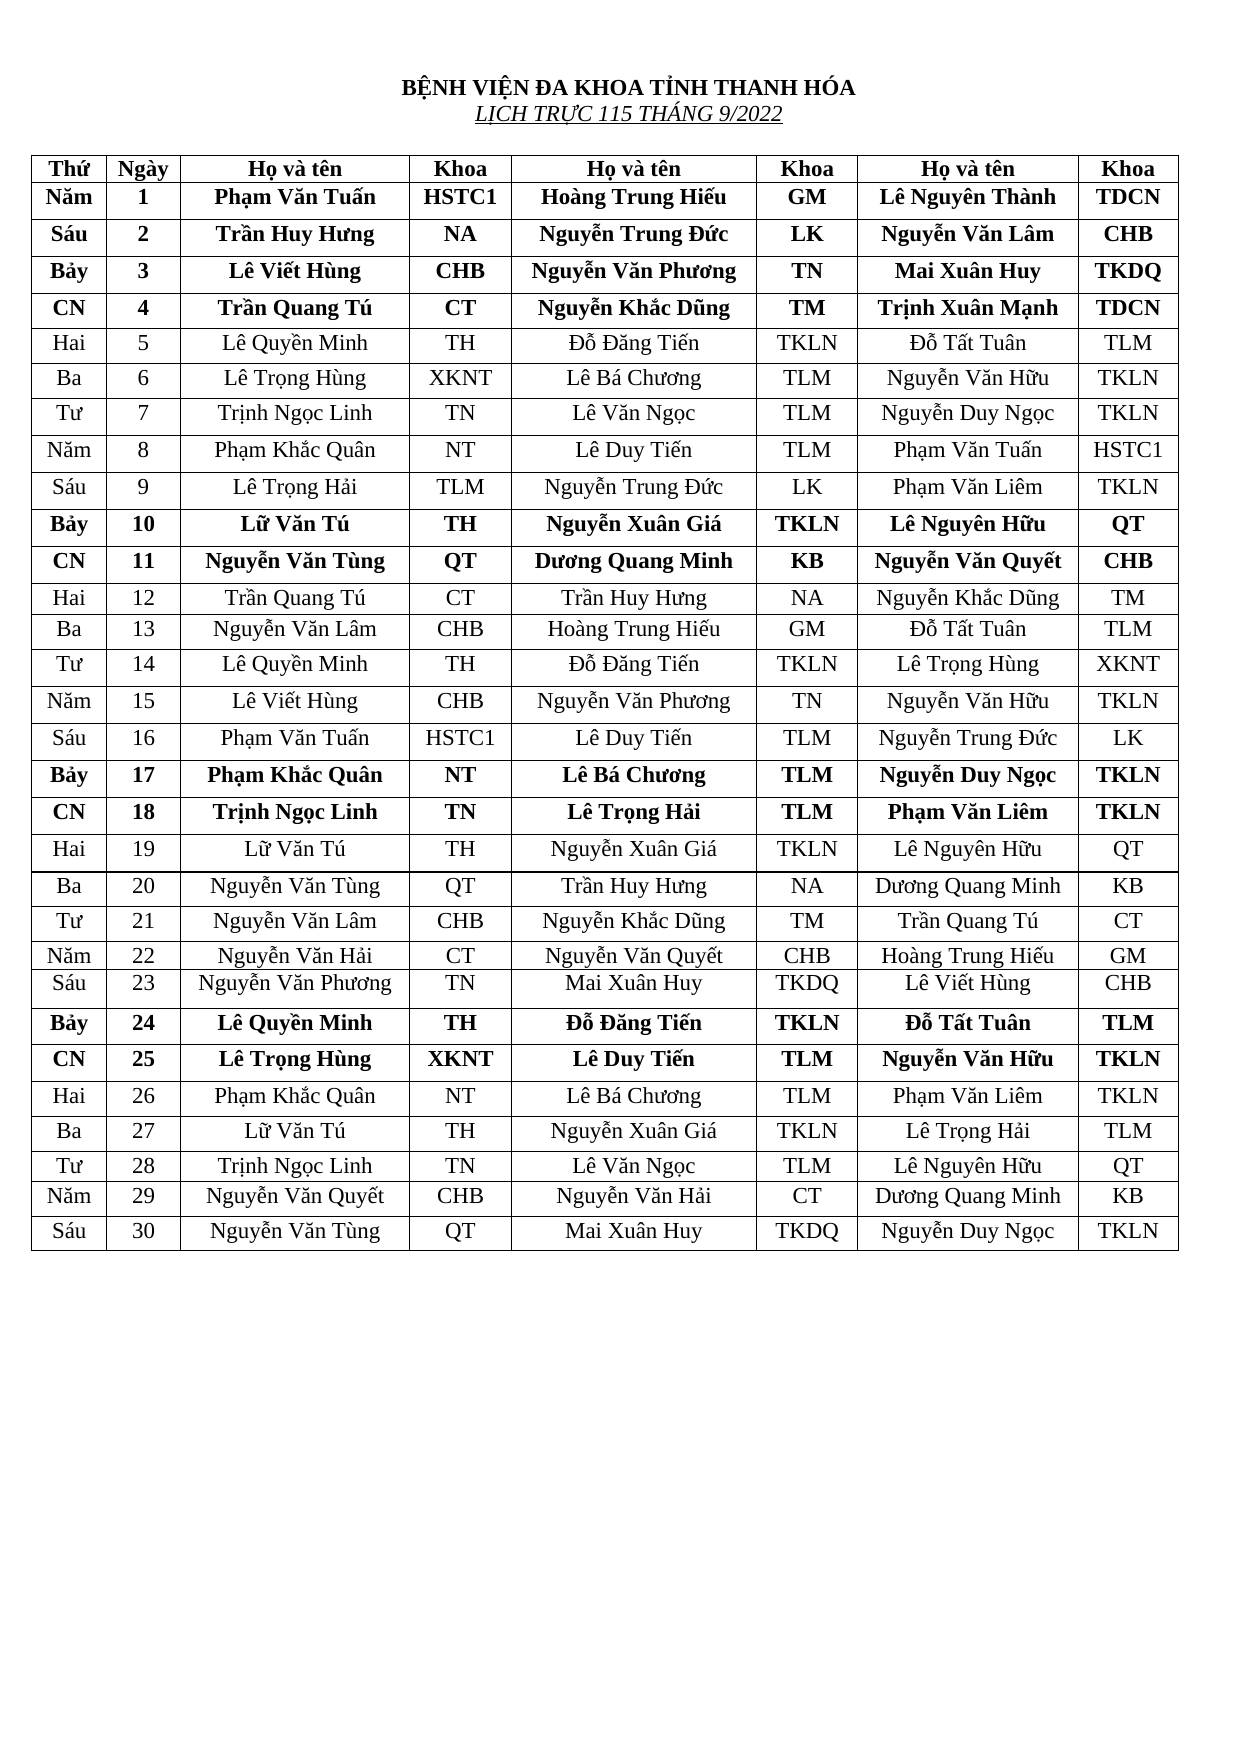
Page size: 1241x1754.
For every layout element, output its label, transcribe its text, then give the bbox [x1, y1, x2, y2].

table_header Khoa [410, 156, 511, 182]
table_cell KB [1079, 873, 1178, 906]
table_cell Nguyễn Duy Ngọc [858, 1217, 1078, 1250]
table_cell Lê Văn Ngọc [512, 1152, 756, 1181]
table_cell Trần Quang Tú [181, 584, 409, 614]
table_cell Nguyễn Khắc Dũng [512, 907, 756, 941]
table_cell TKLN [1079, 473, 1178, 509]
table_cell Trần Huy Hưng [181, 220, 409, 256]
table_cell QT [410, 547, 511, 583]
table_cell Nguyễn Trung Đức [858, 724, 1078, 760]
table_cell Nguyễn Duy Ngọc [858, 399, 1078, 434]
table_cell 8 [107, 436, 180, 472]
table_cell Nguyễn Văn Tùng [181, 873, 409, 906]
table_cell QT [410, 873, 511, 906]
table_cell Trịnh Xuân Mạnh [858, 294, 1078, 328]
table_cell 24 [107, 1009, 180, 1044]
table_cell TKLN [1079, 364, 1178, 397]
table_cell Nguyễn Khắc Dũng [858, 584, 1078, 614]
table_cell 26 [107, 1082, 180, 1116]
table_cell TH [410, 1009, 511, 1044]
table_cell Đỗ Tất Tuân [858, 329, 1078, 363]
table_cell Phạm Văn Liêm [858, 1082, 1078, 1116]
table_cell Tư [32, 650, 106, 686]
table_cell HSTC1 [1079, 436, 1178, 472]
table_cell Nguyễn Văn Phương [512, 257, 756, 293]
table_cell TKLN [757, 329, 857, 363]
table_cell Bảy [32, 510, 106, 546]
table_cell CHB [410, 687, 511, 723]
table_cell Nguyễn Văn Hữu [858, 1045, 1078, 1081]
table_cell Lê Duy Tiến [512, 1045, 756, 1081]
table_cell Trần Huy Hưng [512, 584, 756, 614]
table_cell Phạm Khắc Quân [181, 761, 409, 797]
table_cell Hai [32, 1082, 106, 1116]
table_cell Nguyễn Văn Lâm [858, 220, 1078, 256]
table_cell TDCN [1079, 294, 1178, 328]
table_cell Dương Quang Minh [512, 547, 756, 583]
table_cell Ba [32, 873, 106, 906]
table_cell NA [410, 220, 511, 256]
table_cell Tư [32, 1152, 106, 1181]
table_cell Sáu [32, 473, 106, 509]
table_cell 7 [107, 399, 180, 434]
table_cell Phạm Văn Tuấn [858, 436, 1078, 472]
table_cell TKLN [757, 1117, 857, 1151]
table_cell Bảy [32, 761, 106, 797]
table_cell CHB [1079, 220, 1178, 256]
table_cell Phạm Văn Tuấn [181, 724, 409, 760]
table_cell 21 [107, 907, 180, 941]
table_cell Hai [32, 835, 106, 871]
table_cell Lê Quyền Minh [181, 650, 409, 686]
table_cell TKLN [1079, 761, 1178, 797]
table_header Họ và tên [512, 156, 756, 182]
table_cell TLM [757, 1082, 857, 1116]
table_cell Nguyễn Xuân Giá [512, 510, 756, 546]
table_cell TN [410, 399, 511, 434]
table_cell TH [410, 1117, 511, 1151]
table_cell Lê Viết Hùng [181, 687, 409, 723]
table_cell Hoàng Trung Hiếu [512, 615, 756, 649]
table_cell TLM [410, 473, 511, 509]
table_cell Lê Nguyên Thành [858, 183, 1078, 219]
table_cell Phạm Khắc Quân [181, 1082, 409, 1116]
table_cell Nguyễn Trung Đức [512, 473, 756, 509]
table_cell Dương Quang Minh [858, 873, 1078, 906]
table_cell Mai Xuân Huy [512, 970, 756, 1008]
table_cell HSTC1 [410, 183, 511, 219]
table_cell CT [1079, 907, 1178, 941]
table_cell NT [410, 1082, 511, 1116]
table_cell TKLN [1079, 798, 1178, 834]
table_cell TLM [757, 1045, 857, 1081]
table_cell Trần Quang Tú [181, 294, 409, 328]
table_cell QT [1079, 835, 1178, 871]
table_cell LK [757, 220, 857, 256]
table_cell Ba [32, 364, 106, 397]
table_cell NA [757, 584, 857, 614]
table_cell TN [757, 687, 857, 723]
table_cell Năm [32, 436, 106, 472]
table_cell GM [1079, 942, 1178, 968]
table_cell 22 [107, 942, 180, 968]
table_cell Nguyễn Trung Đức [512, 220, 756, 256]
table_cell 14 [107, 650, 180, 686]
table_cell Nguyễn Xuân Giá [512, 1117, 756, 1151]
table_cell TLM [757, 761, 857, 797]
table_cell TH [410, 835, 511, 871]
table_header Khoa [1079, 156, 1178, 182]
table_header Họ và tên [181, 156, 409, 182]
table_cell LK [757, 473, 857, 509]
table_cell Lê Nguyên Hữu [858, 1152, 1078, 1181]
table_cell Dương Quang Minh [858, 1182, 1078, 1216]
table_cell QT [410, 1217, 511, 1250]
table_cell TN [410, 970, 511, 1008]
table_cell TLM [1079, 615, 1178, 649]
table_cell 1 [107, 183, 180, 219]
table_cell TDCN [1079, 183, 1178, 219]
table_cell Phạm Văn Tuấn [181, 183, 409, 219]
table_cell NT [410, 436, 511, 472]
table_cell Lê Trọng Hùng [181, 364, 409, 397]
table_cell NA [757, 873, 857, 906]
table_cell Nguyễn Văn Hữu [858, 364, 1078, 397]
table_cell Mai Xuân Huy [512, 1217, 756, 1250]
table_cell TLM [757, 1152, 857, 1181]
table_cell Đỗ Đăng Tiến [512, 329, 756, 363]
table_cell TH [410, 650, 511, 686]
table_cell CHB [410, 907, 511, 941]
table_cell 9 [107, 473, 180, 509]
table_cell TKLN [1079, 687, 1178, 723]
table_cell CHB [1079, 970, 1178, 1008]
table_cell TLM [757, 399, 857, 434]
table_cell Lê Bá Chương [512, 761, 756, 797]
table_cell TLM [757, 724, 857, 760]
table_cell Ba [32, 615, 106, 649]
table_cell TKLN [757, 510, 857, 546]
table_cell TN [410, 798, 511, 834]
table_cell CHB [410, 615, 511, 649]
table_cell Tư [32, 399, 106, 434]
table_cell KB [1079, 1182, 1178, 1216]
table_cell Lê Nguyên Hữu [858, 510, 1078, 546]
table_cell TKLN [1079, 399, 1178, 434]
table_cell Nguyễn Văn Lâm [181, 615, 409, 649]
table_cell Ba [32, 1117, 106, 1151]
table_cell Năm [32, 1182, 106, 1216]
table_cell Sáu [32, 1217, 106, 1250]
table_cell Lê Bá Chương [512, 1082, 756, 1116]
table_cell Lê Quyền Minh [181, 1009, 409, 1044]
table_cell TKLN [757, 835, 857, 871]
table_header Họ và tên [858, 156, 1078, 182]
table_cell Bảy [32, 257, 106, 293]
table_cell Lê Trọng Hải [181, 473, 409, 509]
table_cell KB [757, 547, 857, 583]
table_cell TM [757, 294, 857, 328]
table_cell 20 [107, 873, 180, 906]
table_cell TLM [1079, 329, 1178, 363]
table_cell Sáu [32, 724, 106, 760]
table_cell TM [1079, 584, 1178, 614]
table_cell CT [410, 584, 511, 614]
table_cell CHB [410, 257, 511, 293]
table_cell Năm [32, 942, 106, 968]
table_cell XKNT [1079, 650, 1178, 686]
table_cell Lê Viết Hùng [858, 970, 1078, 1008]
table_cell CHB [1079, 547, 1178, 583]
table_cell 23 [107, 970, 180, 1008]
table_cell LK [1079, 724, 1178, 760]
table_cell TKDQ [757, 1217, 857, 1250]
table_cell 5 [107, 329, 180, 363]
table_cell Lê Nguyên Hữu [858, 835, 1078, 871]
table_cell Lê Quyền Minh [181, 329, 409, 363]
table_header Ngày [107, 156, 180, 182]
table_cell 13 [107, 615, 180, 649]
table_header Khoa [757, 156, 857, 182]
table_cell Sáu [32, 970, 106, 1008]
table_cell 30 [107, 1217, 180, 1250]
table_cell QT [1079, 510, 1178, 546]
table_cell Trịnh Ngọc Linh [181, 399, 409, 434]
table_cell TLM [757, 436, 857, 472]
table_cell Nguyễn Khắc Dũng [512, 294, 756, 328]
table_cell CN [32, 547, 106, 583]
table_cell TH [410, 329, 511, 363]
table_cell Nguyễn Văn Tùng [181, 1217, 409, 1250]
table_cell CT [410, 294, 511, 328]
table_cell Trần Huy Hưng [512, 873, 756, 906]
table_cell 3 [107, 257, 180, 293]
table_cell Nguyễn Văn Quyết [512, 942, 756, 968]
table_cell Lê Bá Chương [512, 364, 756, 397]
table_cell Lữ Văn Tú [181, 835, 409, 871]
table_cell XKNT [410, 364, 511, 397]
table_cell 4 [107, 294, 180, 328]
table_cell Lê Trọng Hải [512, 798, 756, 834]
table_cell TLM [1079, 1009, 1178, 1044]
table_cell 29 [107, 1182, 180, 1216]
table_cell Nguyễn Duy Ngọc [858, 761, 1078, 797]
table_cell Bảy [32, 1009, 106, 1044]
table_cell Năm [32, 687, 106, 723]
table_cell TKLN [757, 1009, 857, 1044]
table_cell Tư [32, 907, 106, 941]
table_cell Lữ Văn Tú [181, 510, 409, 546]
table_cell Nguyễn Văn Phương [512, 687, 756, 723]
table_cell GM [757, 615, 857, 649]
table_cell 15 [107, 687, 180, 723]
table_cell 10 [107, 510, 180, 546]
table_cell TM [757, 907, 857, 941]
table_cell Lê Trọng Hải [858, 1117, 1078, 1151]
table_cell 28 [107, 1152, 180, 1181]
table_cell Nguyễn Xuân Giá [512, 835, 756, 871]
table_cell XKNT [410, 1045, 511, 1081]
table_cell Đỗ Tất Tuân [858, 1009, 1078, 1044]
table_cell CT [757, 1182, 857, 1216]
table_cell Nguyễn Văn Hải [181, 942, 409, 968]
table_cell 17 [107, 761, 180, 797]
table_cell Đỗ Đăng Tiến [512, 650, 756, 686]
table_cell CHB [757, 942, 857, 968]
table_cell TKLN [1079, 1082, 1178, 1116]
table_cell TKLN [1079, 1045, 1178, 1081]
table_cell Hai [32, 584, 106, 614]
table_cell Phạm Khắc Quân [181, 436, 409, 472]
table_cell Phạm Văn Liêm [858, 473, 1078, 509]
table_cell Trần Quang Tú [858, 907, 1078, 941]
table_cell NT [410, 761, 511, 797]
table_cell GM [757, 183, 857, 219]
table_header Thứ [32, 156, 106, 182]
table_cell TKDQ [1079, 257, 1178, 293]
table_cell TLM [1079, 1117, 1178, 1151]
table_cell Hoàng Trung Hiếu [858, 942, 1078, 968]
table_cell TKDQ [757, 970, 857, 1008]
table_cell Mai Xuân Huy [858, 257, 1078, 293]
table_cell Nguyễn Văn Hữu [858, 687, 1078, 723]
table_cell Lê Viết Hùng [181, 257, 409, 293]
table_cell 25 [107, 1045, 180, 1081]
table_cell Nguyễn Văn Quyết [858, 547, 1078, 583]
table_cell Sáu [32, 220, 106, 256]
table_cell Trịnh Ngọc Linh [181, 1152, 409, 1181]
table_cell Lê Duy Tiến [512, 724, 756, 760]
table_cell CT [410, 942, 511, 968]
table_cell TKLN [757, 650, 857, 686]
table_cell Hai [32, 329, 106, 363]
table_cell Lê Duy Tiến [512, 436, 756, 472]
table_cell TKLN [1079, 1217, 1178, 1250]
table_cell Lê Trọng Hùng [181, 1045, 409, 1081]
table_cell Phạm Văn Liêm [858, 798, 1078, 834]
table_cell Năm [32, 183, 106, 219]
table_cell 18 [107, 798, 180, 834]
table_cell 16 [107, 724, 180, 760]
table_cell CN [32, 294, 106, 328]
table_cell Nguyễn Văn Tùng [181, 547, 409, 583]
table_cell CHB [410, 1182, 511, 1216]
table_cell Nguyễn Văn Hải [512, 1182, 756, 1216]
table_cell Nguyễn Văn Phương [181, 970, 409, 1008]
table_cell 2 [107, 220, 180, 256]
table_cell Lữ Văn Tú [181, 1117, 409, 1151]
table_cell TLM [757, 798, 857, 834]
table_cell Hoàng Trung Hiếu [512, 183, 756, 219]
table_cell 27 [107, 1117, 180, 1151]
table_cell 6 [107, 364, 180, 397]
table_cell HSTC1 [410, 724, 511, 760]
table_cell TN [410, 1152, 511, 1181]
table_cell QT [1079, 1152, 1178, 1181]
table_cell 12 [107, 584, 180, 614]
table_cell Đỗ Tất Tuân [858, 615, 1078, 649]
table_cell 11 [107, 547, 180, 583]
table_cell 19 [107, 835, 180, 871]
table_cell TH [410, 510, 511, 546]
table_cell Nguyễn Văn Quyết [181, 1182, 409, 1216]
table_cell TN [757, 257, 857, 293]
table_cell Đỗ Đăng Tiến [512, 1009, 756, 1044]
table_cell CN [32, 798, 106, 834]
table_cell Trịnh Ngọc Linh [181, 798, 409, 834]
table_cell Lê Văn Ngọc [512, 399, 756, 434]
table_cell CN [32, 1045, 106, 1081]
table_cell TLM [757, 364, 857, 397]
table_cell Lê Trọng Hùng [858, 650, 1078, 686]
table_cell Nguyễn Văn Lâm [181, 907, 409, 941]
